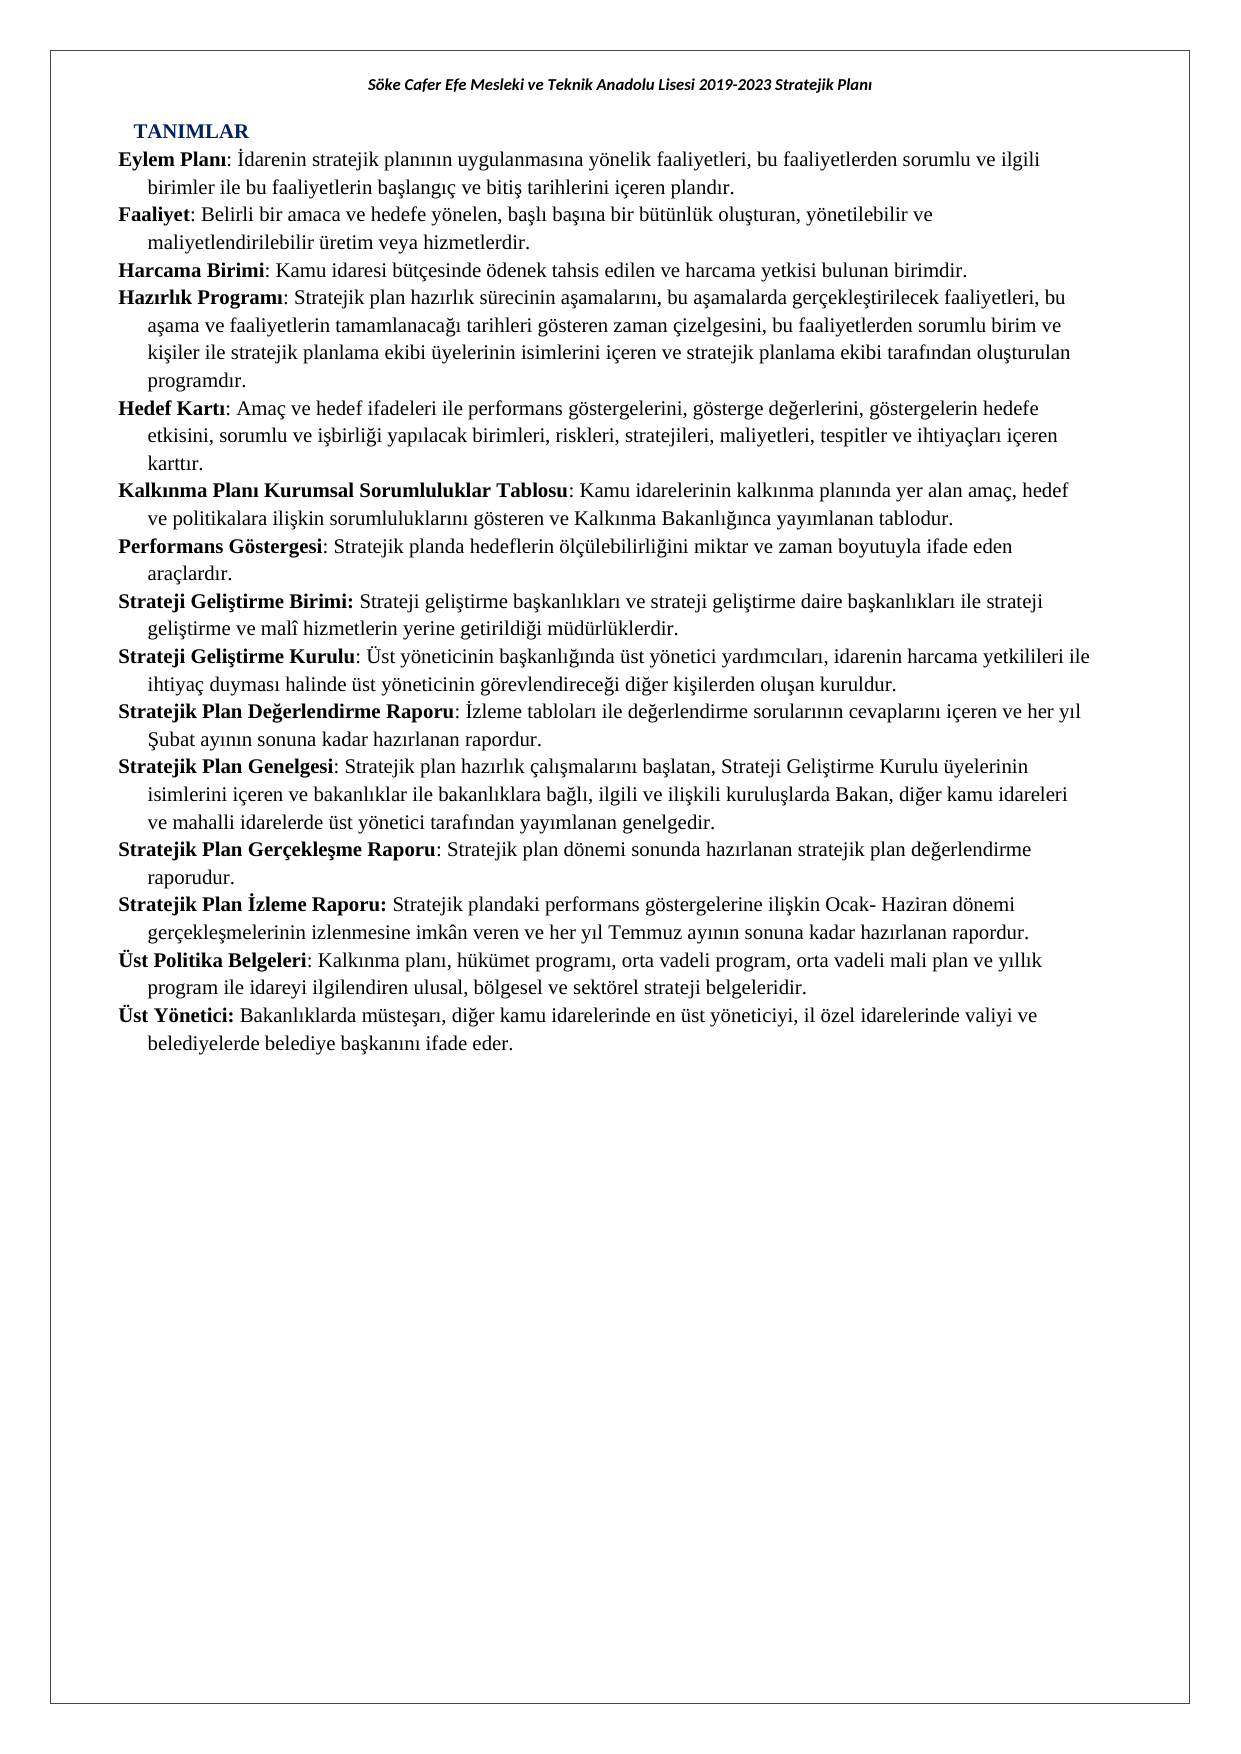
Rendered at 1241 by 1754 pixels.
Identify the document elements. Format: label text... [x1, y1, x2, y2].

text Üst Yönetici: Bakanlıklarda müsteşarı, diğer kamu idarelerinde en üst yöneticiyi, il özel idarelerinde valiyi ve belediyelerde belediye başkanını ifade eder. [118, 1003, 1093, 1054]
text Stratejik Plan Gerçekleşme Raporu: Stratejik plan dönemi sonunda hazırlanan stratejik plan değerlendirme raporudur. [118, 837, 1093, 889]
text Strateji Geliştirme Kurulu: Üst yöneticinin başkanlığında üst yönetici yardımcıları, idarenin harcama yetkilileri ile ihtiyaç duyması halinde üst yöneticinin görevlendireceği diğer kişilerden oluşan kuruldur. [118, 644, 1093, 696]
text Kalkınma Planı Kurumsal Sorumluluklar Tablosu: Kamu idarelerinin kalkınma planında yer alan amaç, hedef ve politikalara ilişkin sorumluluklarını gösteren ve Kalkınma Bakanlığınca yayımlanan tablodur. [118, 478, 1093, 530]
text Üst Politika Belgeleri: Kalkınma planı, hükümet programı, orta vadeli program, orta vadeli mali plan ve yıllık program ile idareyi ilgilendiren ulusal, bölgesel ve sektörel strateji belgeleridir. [118, 948, 1093, 999]
text Stratejik Plan Genelgesi: Stratejik plan hazırlık çalışmalarını başlatan, Strateji Geliştirme Kurulu üyelerinin isimlerini içeren ve bakanlıklar ile bakanlıklara bağlı, ilgili ve ilişkili kuruluşlarda Bakan, diğer kamu idareleri ve mahalli idarelerde üst yönetici tarafından yayımlanan genelgedir. [118, 754, 1093, 834]
text Hazırlık Programı: Stratejik plan hazırlık sürecinin aşamalarını, bu aşamalarda gerçekleştirilecek faaliyetleri, bu aşama ve faaliyetlerin tamamlanacağı tarihleri gösteren zaman çizelgesini, bu faaliyetlerden sorumlu birim ve kişiler ile stratejik planlama ekibi üyelerinin isimlerini içeren ve stratejik planlama ekibi tarafından oluşturulan programdır. [118, 285, 1093, 392]
subtitle TANIMLAR [133, 119, 1107, 143]
text Eylem Planı: İdarenin stratejik planının uygulanmasına yönelik faaliyetleri, bu faaliyetlerden sorumlu ve ilgili birimler ile bu faaliyetlerin başlangıç ve bitiş tarihlerini içeren plandır. [118, 147, 1093, 199]
text Strateji Geliştirme Birimi: Strateji geliştirme başkanlıkları ve strateji geliştirme daire başkanlıkları ile strateji geliştirme ve malî hizmetlerin yerine getirildiği müdürlüklerdir. [118, 589, 1093, 640]
text Performans Göstergesi: Stratejik planda hedeflerin ölçülebilirliğini miktar ve zaman boyutuyla ifade eden araçlardır. [118, 533, 1093, 585]
text Stratejik Plan İzleme Raporu: Stratejik plandaki performans göstergelerine ilişkin Ocak- Haziran dönemi gerçekleşmelerinin izlenmesine imkân veren ve her yıl Temmuz ayının sonuna kadar hazırlanan rapordur. [118, 892, 1093, 944]
text Harcama Birimi: Kamu idaresi bütçesinde ödenek tahsis edilen ve harcama yetkisi bulunan birimdir. [118, 257, 1093, 282]
text Faaliyet: Belirli bir amaca ve hedefe yönelen, başlı başına bir bütünlük oluşturan, yönetilebilir ve maliyetlendirilebilir üretim veya hizmetlerdir. [118, 202, 1092, 254]
text Stratejik Plan Değerlendirme Raporu: İzleme tabloları ile değerlendirme sorularının cevaplarını içeren ve her yıl Şubat ayının sonuna kadar hazırlanan rapordur. [118, 699, 1093, 751]
text Hedef Kartı: Amaç ve hedef ifadeleri ile performans göstergelerini, gösterge değerlerini, göstergelerin hedefe etkisini, sorumlu ve işbirliği yapılacak birimleri, riskleri, stratejileri, maliyetleri, tespitler ve ihtiyaçları içeren karttır. [118, 396, 1093, 475]
